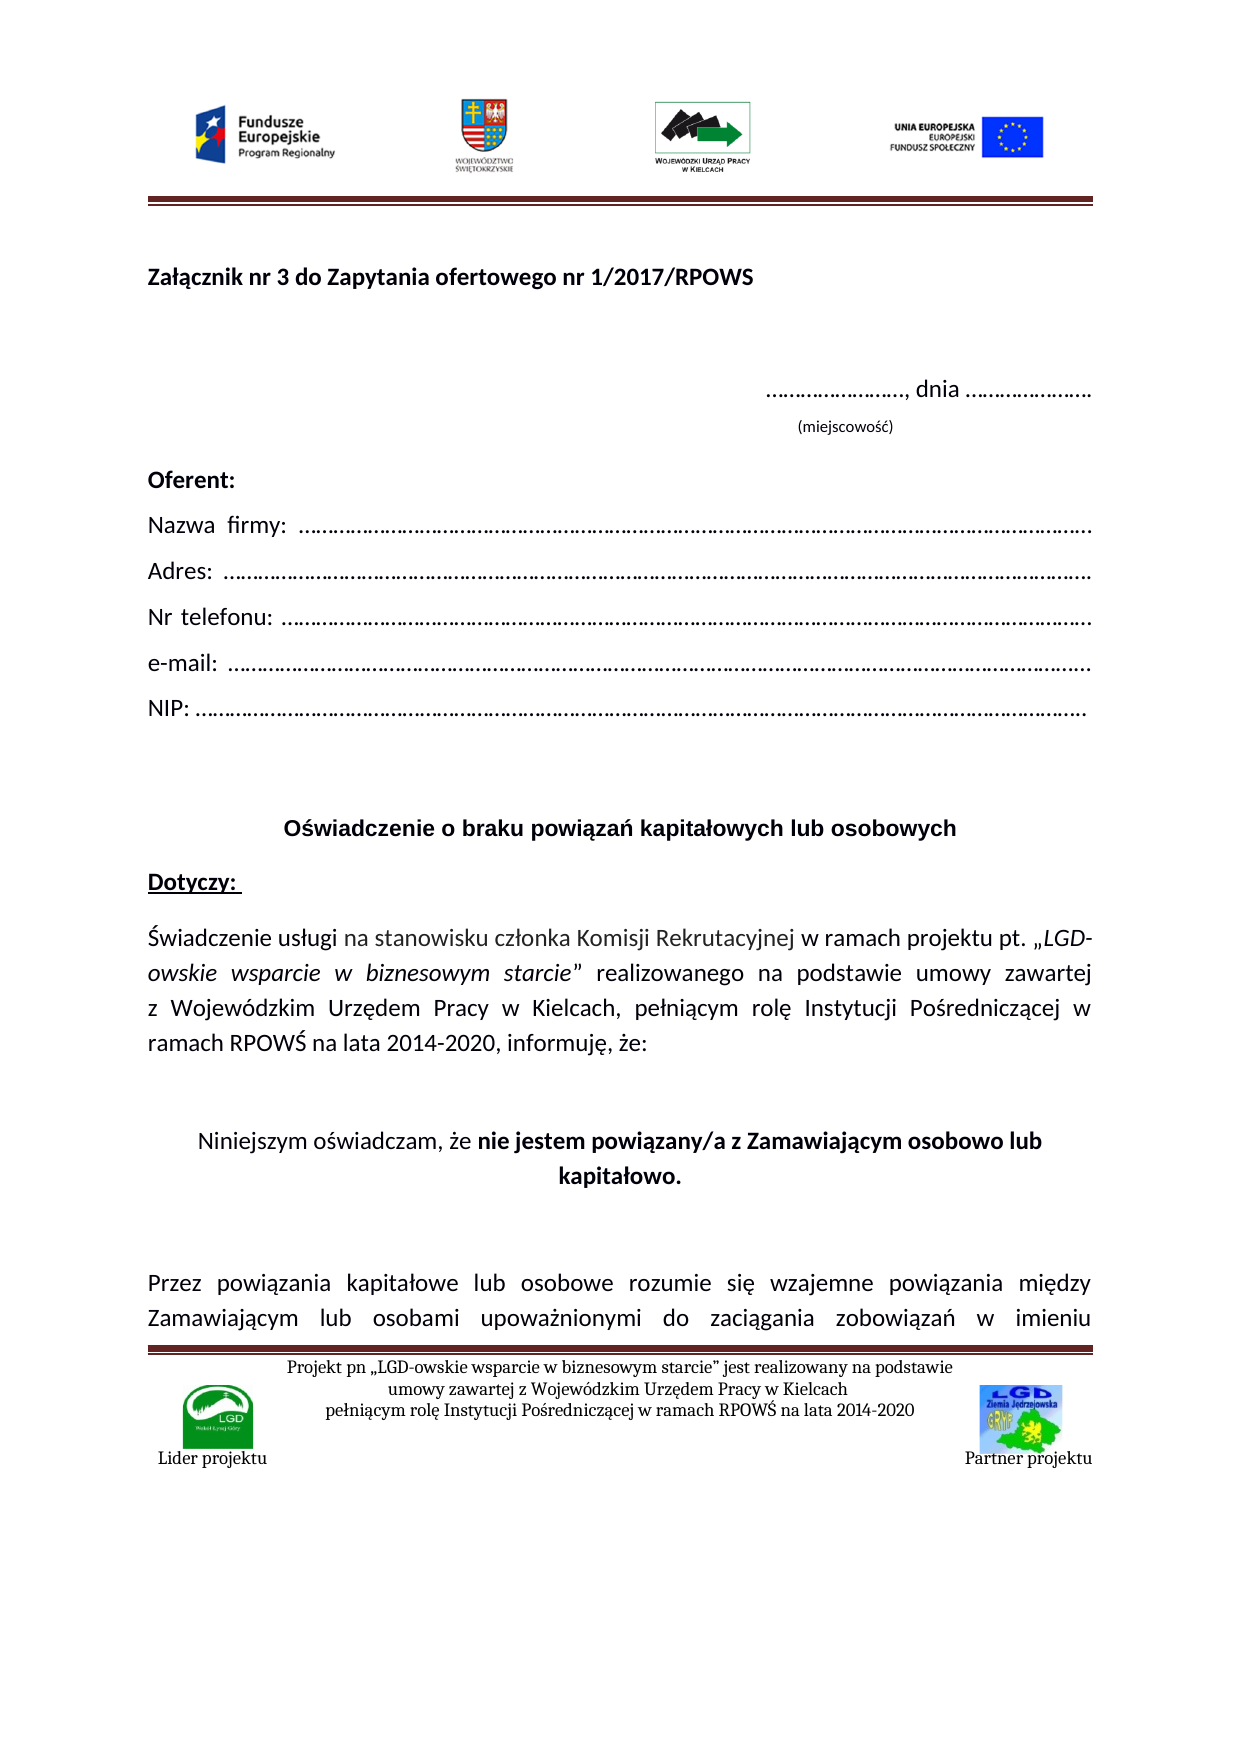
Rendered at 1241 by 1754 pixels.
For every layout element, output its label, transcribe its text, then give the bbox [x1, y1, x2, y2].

picture [182, 1385, 254, 1449]
text Oświadczenie o braku powiązań kapitałowych lub osobowych [148, 815, 1093, 841]
text Oferent: Nazwa firmy: ………………………………………………………………………………………………………………………… Adres: ……………………………………………………………………………………………………………………………………. Nr telefonu: …………………………………………………………………………………………………………………………… e-mail: …………………………………………………………………………………………………………………………………... NIP: ……………………………………………………………………………………………………………………………………….. [148, 464, 1093, 723]
text Załącznik nr 3 do Zapytania ofertowego nr 1/2017/RPOWS [148, 261, 1093, 292]
text Niniejszym oświadczam, że nie jestem powiązany/a z Zamawiającym osobowo lub kapitałowo. [148, 1125, 1093, 1191]
picture [147, 73, 1093, 194]
text Świadczenie usługi na stanowisku członka Komisji Rekrutacyjnej w ramach projektu pt. „LGD-owskie wsparcie w biznesowym starcie” realizowanego na podstawie umowy zawartej z Wojewódzkim Urzędem Pracy w Kielcach, pełniącym rolę Instytucji Pośredniczącej w ramach RPOWŚ na lata 2014-2020, informuję, że: [148, 922, 1093, 1057]
text ……………………, dnia …………………. (miejscowość) [664, 373, 1093, 438]
picture [979, 1385, 1063, 1454]
text Dotyczy: [148, 866, 1093, 896]
